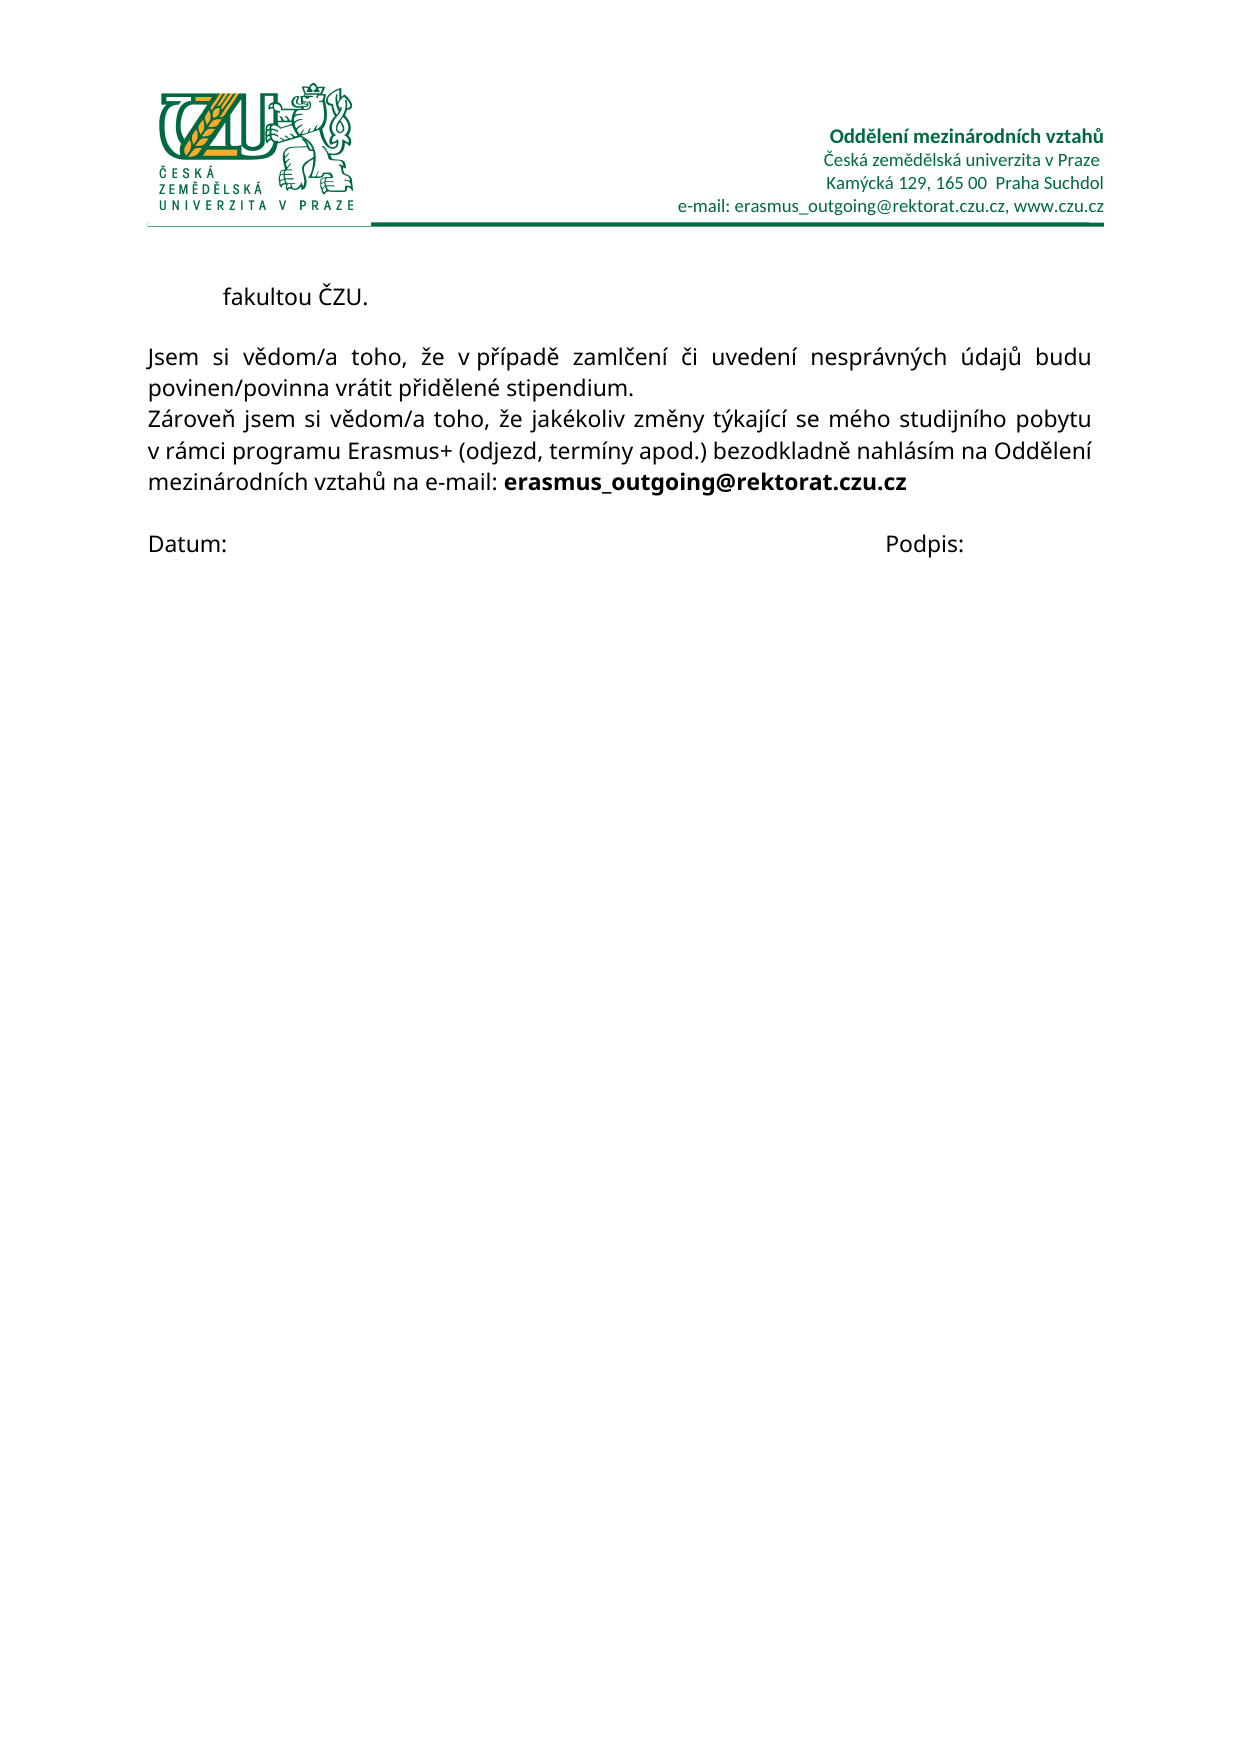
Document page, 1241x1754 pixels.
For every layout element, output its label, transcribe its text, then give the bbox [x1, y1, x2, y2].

text Datum: Podpis: [148, 528, 1093, 559]
text Zároveň jsem si vědom/a toho, že jakékoliv změny týkající se mého studijního pobytu v rámci programu Erasmus+ (odjezd, termíny apod.) bezodkladně nahlásím na Oddělení mezinárodních vztahů na e-mail: erasmus_outgoing@rektorat.czu.cz [148, 403, 1093, 497]
text Jsem si vědom/a toho, že v případě zamlčení či uvedení nesprávných údajů budu povinen/povinna vrátit přidělené stipendium. [148, 341, 1093, 403]
picture [147, 73, 372, 226]
